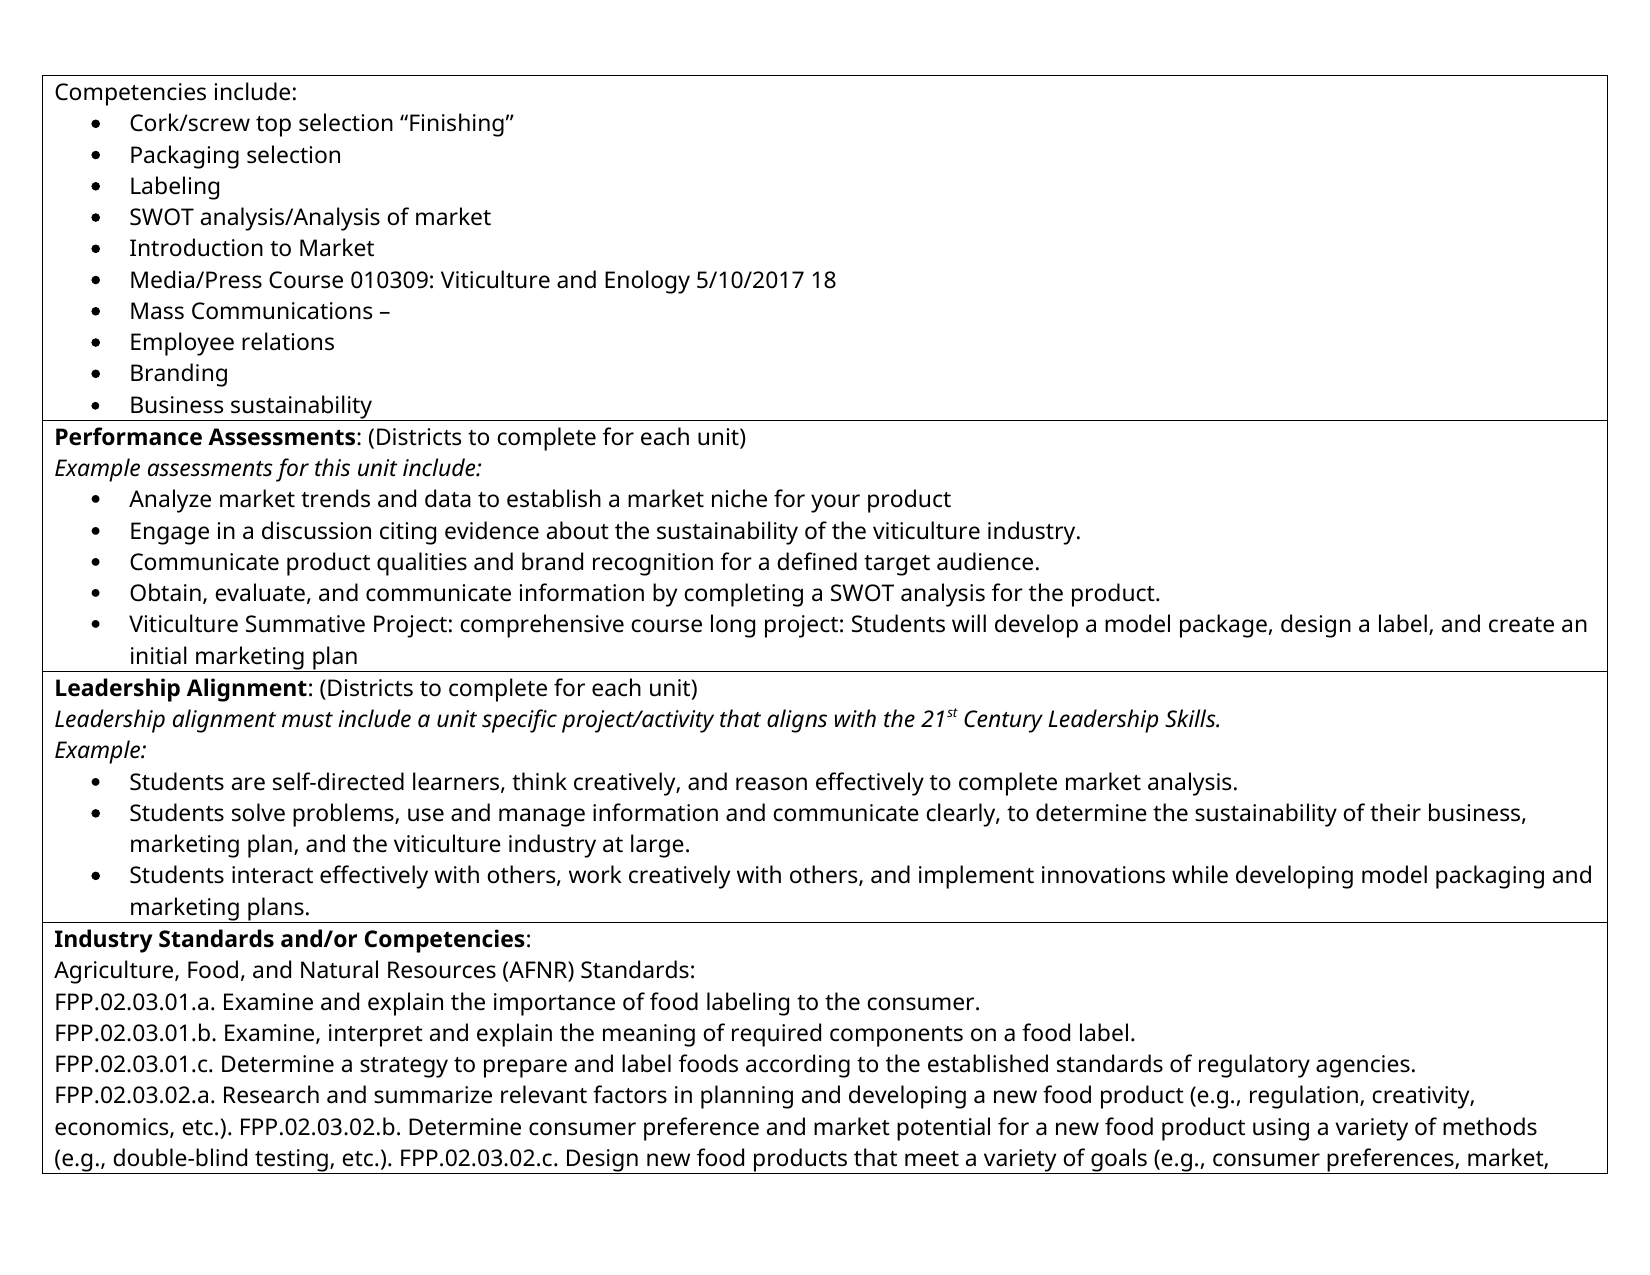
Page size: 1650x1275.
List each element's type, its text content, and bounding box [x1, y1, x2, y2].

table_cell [43, 923, 1607, 1173]
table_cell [43, 76, 1607, 420]
table_cell Performance Assessments: (Districts to complete for each unit) Example assessments for this unit include: Analyze market trends and data to establish a market niche for your product Engage in a discussion citing evidence about the sustainability of the viticulture industry. Communicate product qualities and brand recognition for a defined target audience. Obtain, evaluate, and communicate information by completing a SWOT analysis for the product. Viticulture Summative Project: comprehensive course long project: Students will develop a model package, design a label, and create an initial marketing plan [43, 421, 1607, 671]
table_cell Leadership Alignment: (Districts to complete for each unit) Leadership alignment must include a unit specific project/activity that aligns with the 21st Century Leadership Skills. Example: Students are self-directed learners, think creatively, and reason effectively to complete market analysis. Students solve problems, use and manage information and communicate clearly, to determine the sustainability of their business, marketing plan, and the viticulture industry at large. Students interact effectively with others, work creatively with others, and implement innovations while developing model packaging and marketing plans. [43, 672, 1607, 922]
